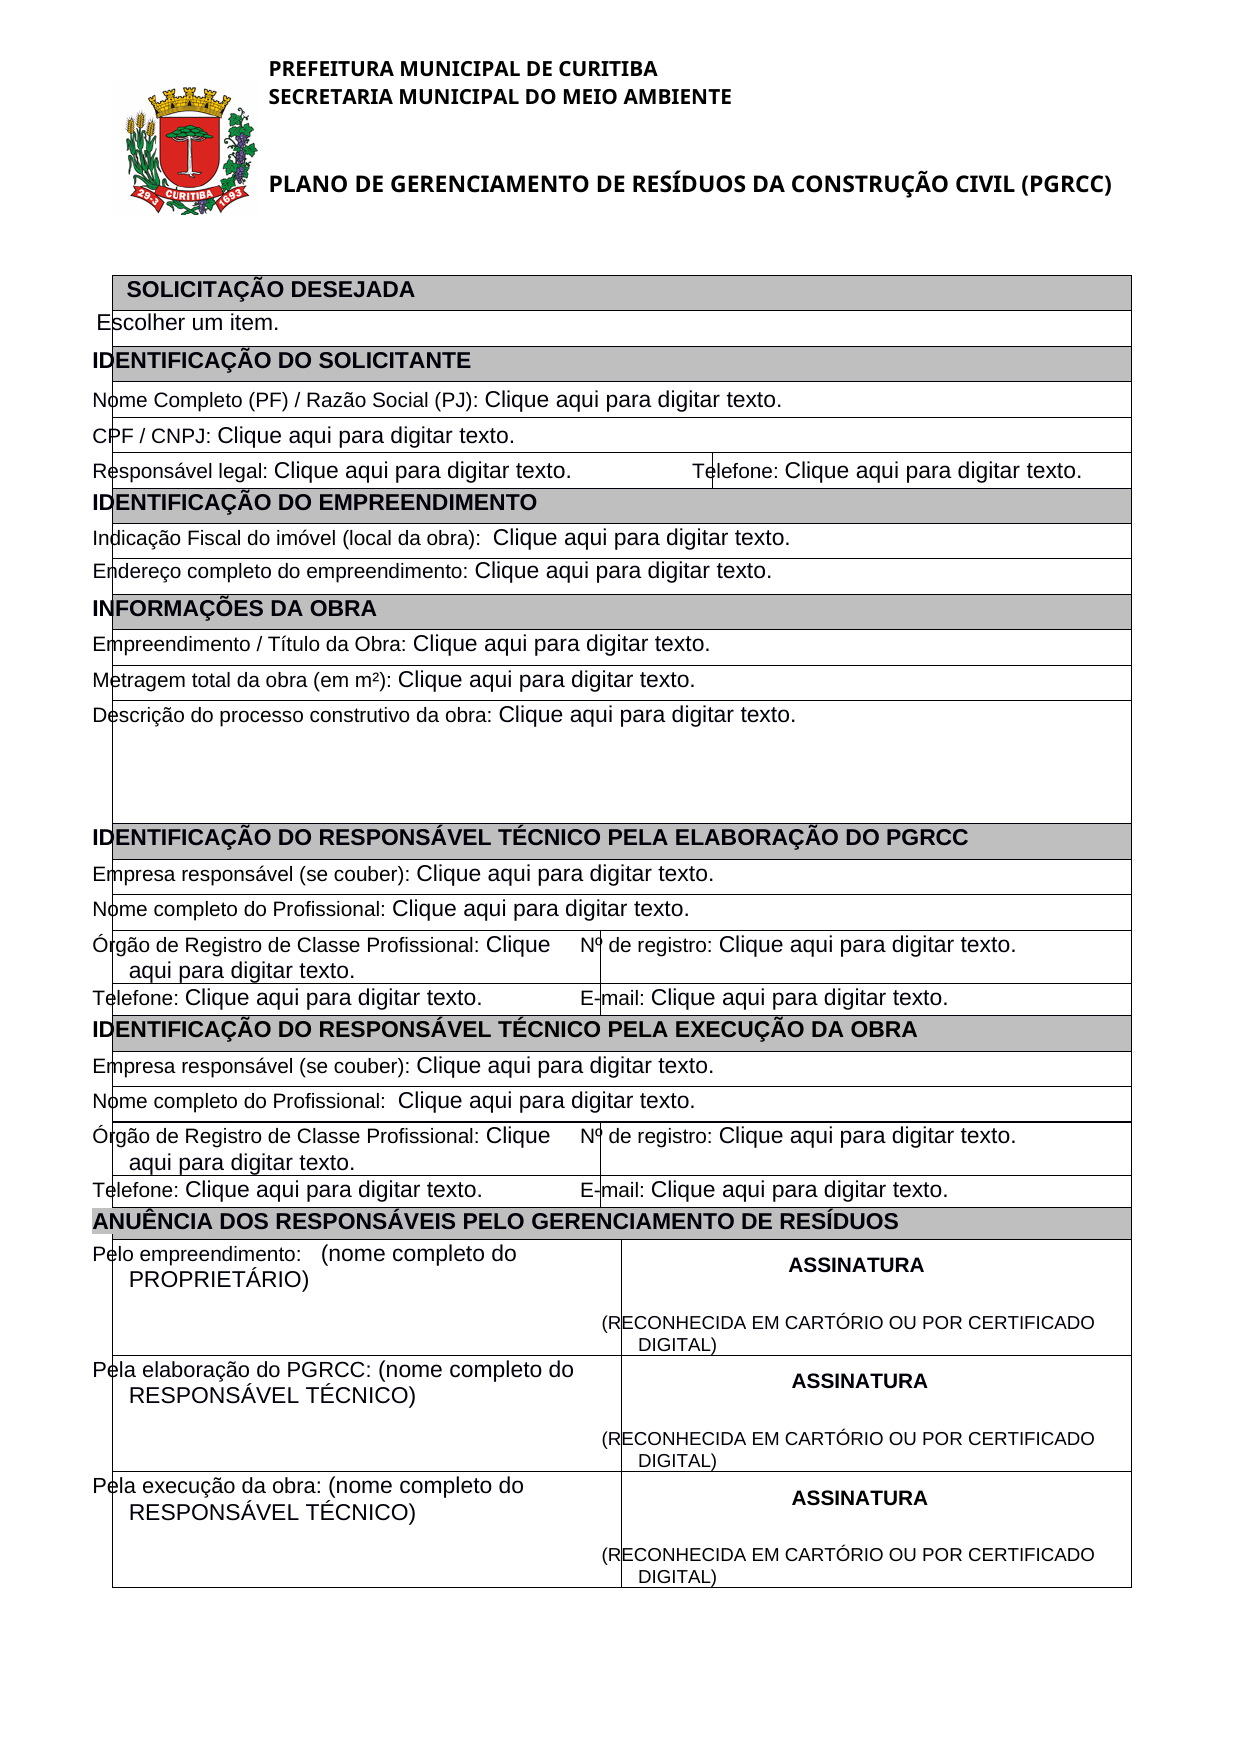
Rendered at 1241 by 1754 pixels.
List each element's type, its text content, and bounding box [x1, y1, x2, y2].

table_cell Órgão de Registro de Classe Profissional: [113, 931, 600, 983]
table_cell Empreendimento / Título da Obra: [113, 630, 1131, 664]
table_cell Metragem total da obra (em m²): [113, 666, 1131, 700]
table_cell [113, 311, 1131, 346]
table_cell E-mail: [601, 1176, 1131, 1207]
picture [112, 80, 259, 215]
table_cell Telefone: [113, 1176, 600, 1207]
table_cell Pelo empreendimento: [113, 1240, 621, 1355]
table_cell ASSINATURA (RECONHECIDA EM CARTÓRIO OU POR CERTIFICADO DIGITAL) [622, 1356, 1131, 1471]
table_cell CPF / CNPJ: [113, 418, 1131, 452]
table_cell Telefone: [713, 453, 1131, 487]
table_cell E-mail: [601, 984, 1131, 1015]
table_cell Nº de registro: [601, 1123, 1131, 1175]
table_cell IDENTIFICAÇÃO DO SOLICITANTE [113, 347, 1131, 381]
table_cell Pela execução da obra: [113, 1472, 621, 1587]
table_cell Pela elaboração do PGRCC: [113, 1356, 621, 1471]
table_cell ANUÊNCIA DOS RESPONSÁVEIS PELO GERENCIAMENTO DE RESÍDUOS [113, 1208, 1131, 1239]
table_cell IDENTIFICAÇÃO DO RESPONSÁVEL TÉCNICO PELA EXECUÇÃO DA OBRA [113, 1016, 1131, 1051]
table_cell Nome completo do Profissional: [113, 1087, 1131, 1121]
table_cell Indicação Fiscal do imóvel (local da obra): [113, 524, 1131, 558]
table_cell Descrição do processo construtivo da obra: [113, 701, 1131, 823]
table_cell Nome completo do Profissional: [113, 895, 1131, 929]
table_cell Responsável legal: [113, 453, 712, 487]
table_cell Empresa responsável (se couber): [113, 860, 1131, 894]
table_cell Telefone: [113, 984, 600, 1015]
table_cell Endereço completo do empreendimento: [113, 559, 1131, 594]
table_cell ASSINATURA (RECONHECIDA EM CARTÓRIO OU POR CERTIFICADO DIGITAL) [622, 1240, 1131, 1355]
table_cell IDENTIFICAÇÃO DO EMPREENDIMENTO [113, 489, 1131, 523]
table_cell IDENTIFICAÇÃO DO RESPONSÁVEL TÉCNICO PELA ELABORAÇÃO DO PGRCC [113, 824, 1131, 859]
table_cell INFORMAÇÕES DA OBRA [113, 595, 1131, 629]
table_cell Nº de registro: [601, 931, 1131, 983]
table_cell Empresa responsável (se couber): [113, 1052, 1131, 1086]
table_cell Nome Completo (PF) / Razão Social (PJ): [113, 382, 1131, 417]
table_header SOLICITAÇÃO DESEJADA [113, 276, 1131, 310]
table_cell ASSINATURA (RECONHECIDA EM CARTÓRIO OU POR CERTIFICADO DIGITAL) [622, 1472, 1131, 1587]
table_cell Órgão de Registro de Classe Profissional: [113, 1123, 600, 1175]
